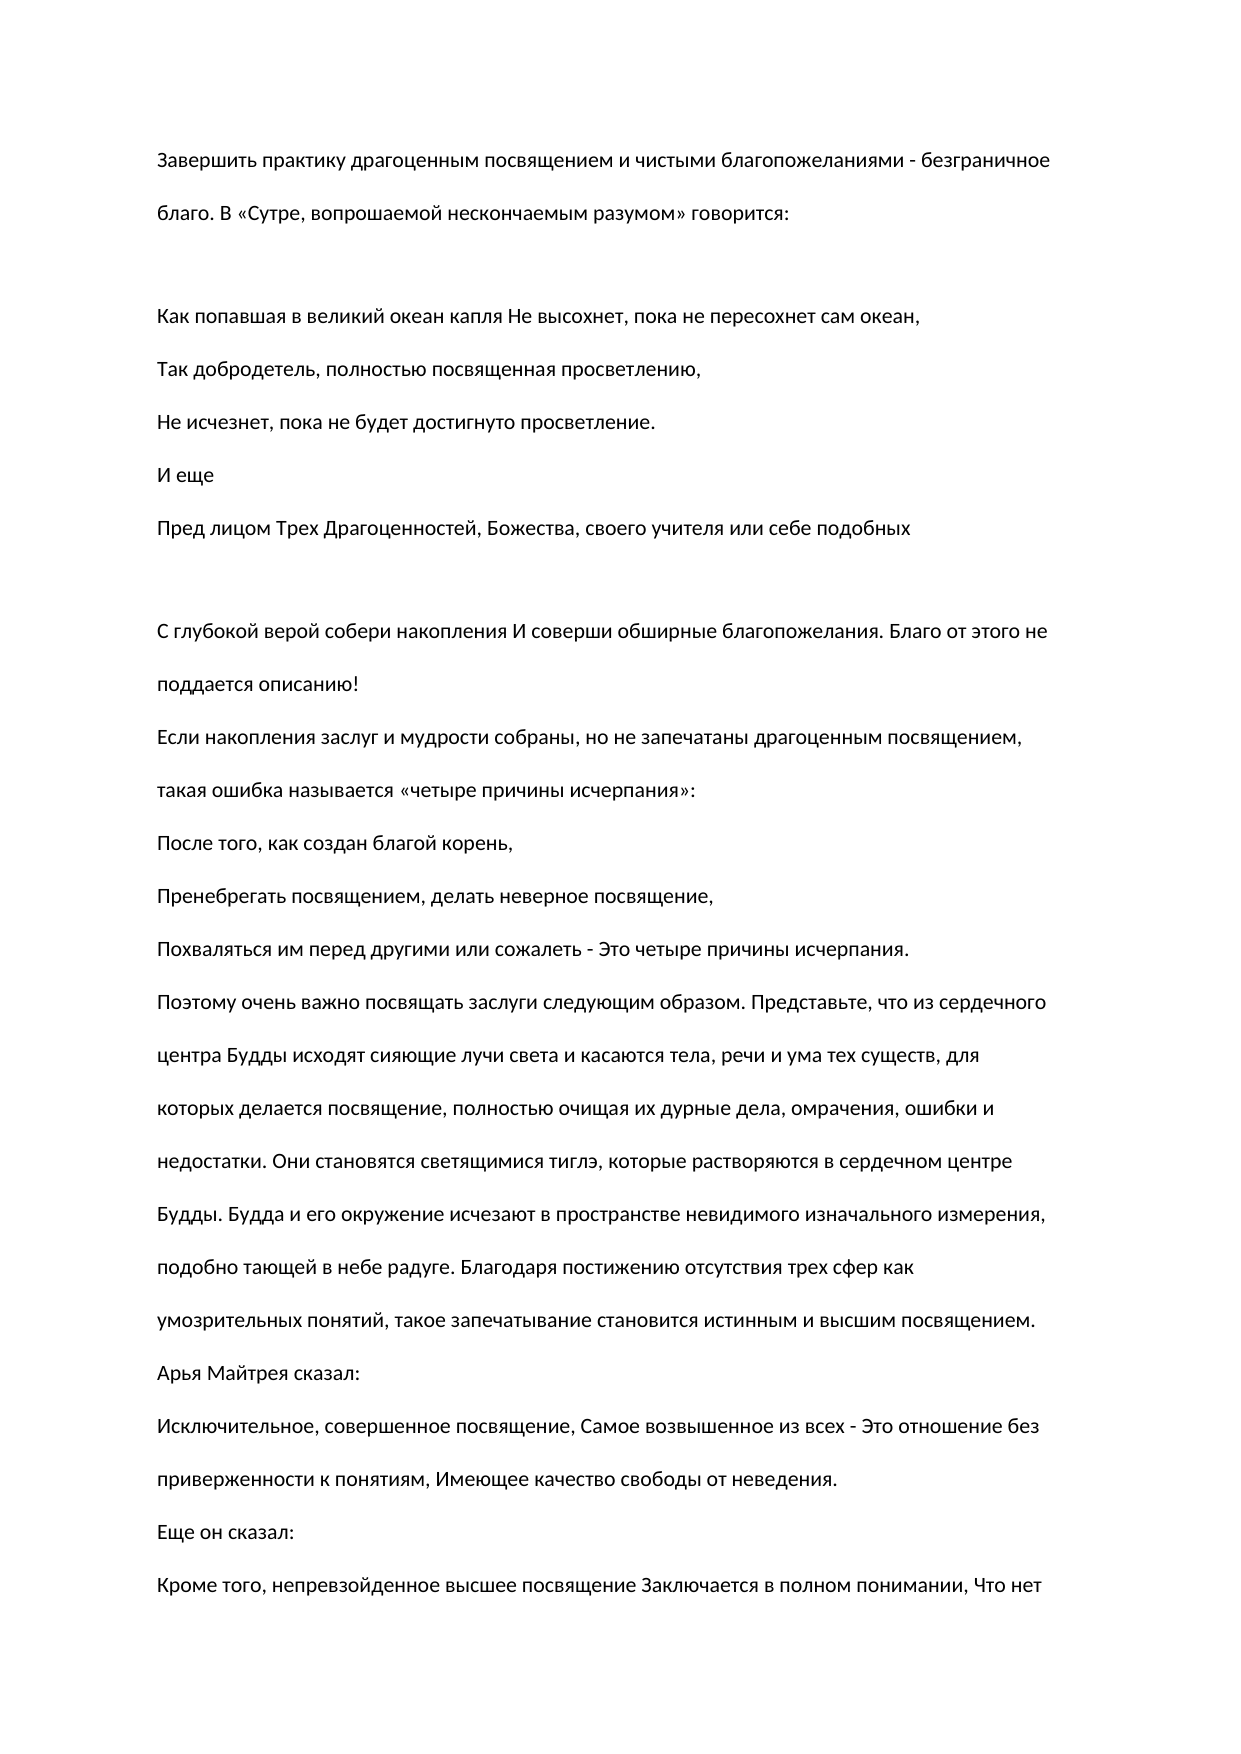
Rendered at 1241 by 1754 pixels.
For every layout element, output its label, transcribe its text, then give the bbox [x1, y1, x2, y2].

text Пред лицом Трех Драгоценностей, Божества, своего учителя или себе подобных [157, 493, 1088, 546]
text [157, 1550, 1059, 1603]
text Еще он сказал: [157, 1497, 1088, 1550]
text Похваляться им перед другими или сожалеть - Это четыре причины исчерпания. [157, 914, 1061, 967]
text И еще [157, 440, 1088, 493]
text После того, как создан благой корень, [157, 808, 1088, 861]
text Исключительное, совершенное посвящение, Самое возвышенное из всех - Это отношение без приверженности к понятиям, Имеющее качество свободы от неведения. [157, 1391, 1059, 1497]
text Не исчезнет, пока не будет достигнуто просветление. [157, 387, 1088, 440]
text Пренебрегать посвящением, делать неверное посвящение, [157, 861, 1088, 914]
text Так добродетель, полностью посвященная просветлению, [157, 334, 1088, 387]
text Если накопления заслуг и мудрости собраны, но не запечатаны драгоценным посвящением, такая ошибка называется «четыре причины исчерпания»: [157, 702, 1061, 808]
text Поэтому очень важно посвящать заслуги следующим образом. Представьте, что из сердечного центра Будды исходят сияющие лучи света и касаются тела, речи и ума тех существ, для которых делается посвящение, полностью очищая их дурные дела, омрачения, ошибки и недостатки. Они становятся светящимися тиглэ, которые растворяются в сердечном центре Будды. Будда и его окружение исчезают в пространстве невидимого изначального измерения, подобно тающей в небе радуге. Благодаря постижению отсутствия трех сфер как умозрительных понятий, такое запечатывание становится истинным и высшим посвящением. Арья Майтрея сказал: [157, 967, 1061, 1391]
text Завершить практику драгоценным посвящением и чистыми благопожеланиями - безграничное благо. В «Сутре, вопрошаемой нескончаемым разумом» говорится: [157, 125, 1061, 231]
text Как попавшая в великий океан капля Не высохнет, пока не пересохнет сам океан, [157, 281, 1061, 334]
text С глубокой верой собери накопления И соверши обширные благопожелания. Благо от этого не поддается описанию! [157, 596, 1061, 702]
